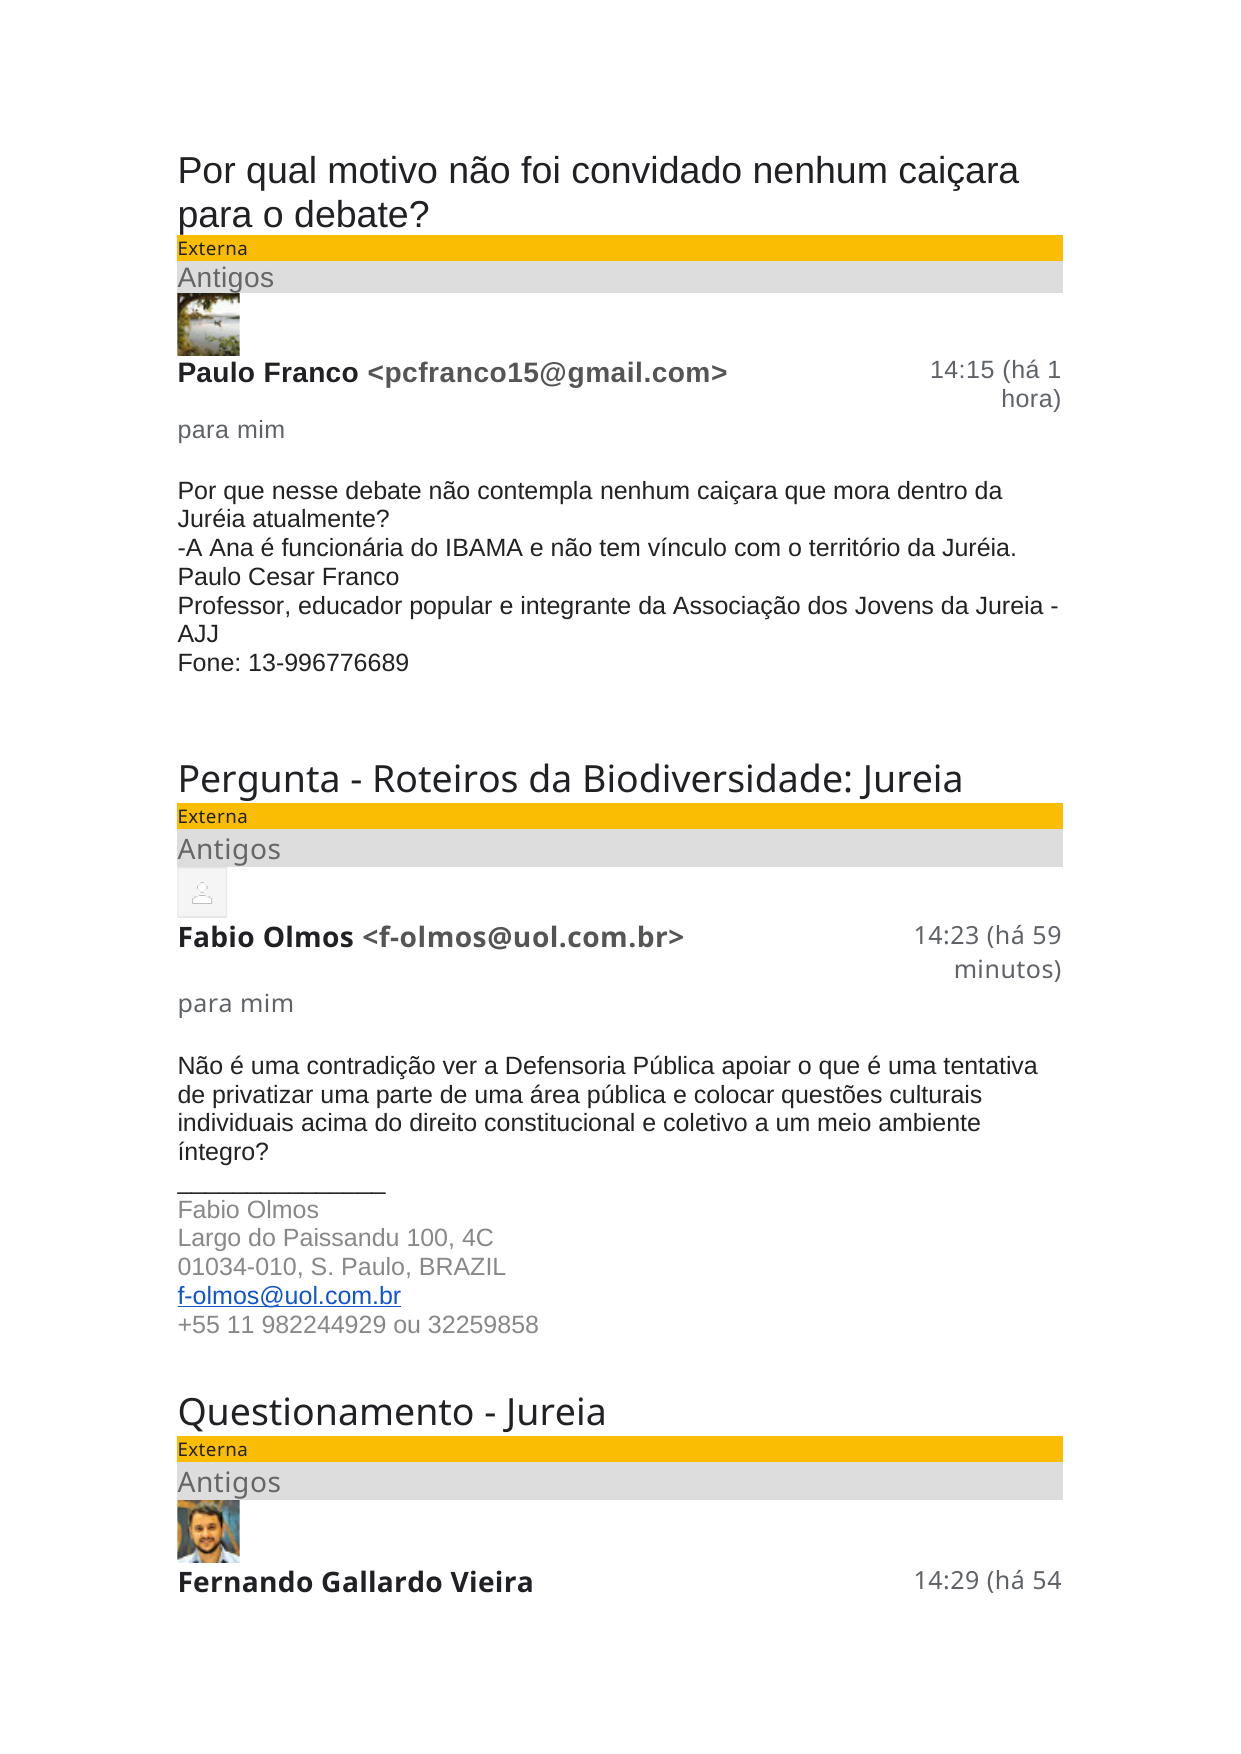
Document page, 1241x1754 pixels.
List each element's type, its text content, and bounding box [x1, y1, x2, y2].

text Antigos [177, 829, 1063, 867]
table_header 14:15 (há 1 hora) [908, 356, 1061, 413]
text -A Ana é funcionária do IBAMA e não tem vínculo com o território da Juréia. [177, 533, 1063, 562]
table_header [177, 1563, 868, 1601]
text Questionamento - Jureia [177, 1385, 1063, 1436]
text Por qual motivo não foi convidado nenhum caiçara para o debate? [177, 148, 1063, 235]
table_header [177, 918, 868, 986]
text Externa [177, 1436, 1063, 1462]
picture [177, 293, 240, 356]
table_header 14:23 (há 59 minutos) [868, 918, 1061, 986]
text Externa [177, 235, 1063, 261]
text Por que nesse debate não contempla nenhum caiçara que mora dentro da Juréia atualmente? [177, 476, 1063, 533]
table_cell [177, 413, 1062, 476]
text _______________ Fabio Olmos Largo do Paissandu 100, 4C 01034-010, S. Paulo, BRAZIL f-olmos@uol.com.br +55 11 982244929 ou 32259858 [177, 1166, 1063, 1338]
text Externa [177, 803, 1063, 829]
picture [177, 867, 228, 918]
picture [177, 1500, 240, 1563]
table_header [868, 1563, 1061, 1601]
text Antigos [177, 261, 1063, 293]
text Antigos [177, 1462, 1063, 1500]
text Paulo Cesar Franco Professor, educador popular e integrante da Associação dos Jovens da Jureia - AJJ Fone: 13-996776689 [177, 562, 1063, 677]
text Pergunta - Roteiros da Biodiversidade: Jureia [177, 752, 1063, 803]
table_header [177, 356, 908, 413]
text Não é uma contradição ver a Defensoria Pública apoiar o que é uma tentativa de privatizar uma parte de uma área pública e colocar questões culturais individuais acima do direito constitucional e coletivo a um meio ambiente íntegro? [177, 1051, 1063, 1166]
table_cell [177, 986, 1062, 1051]
